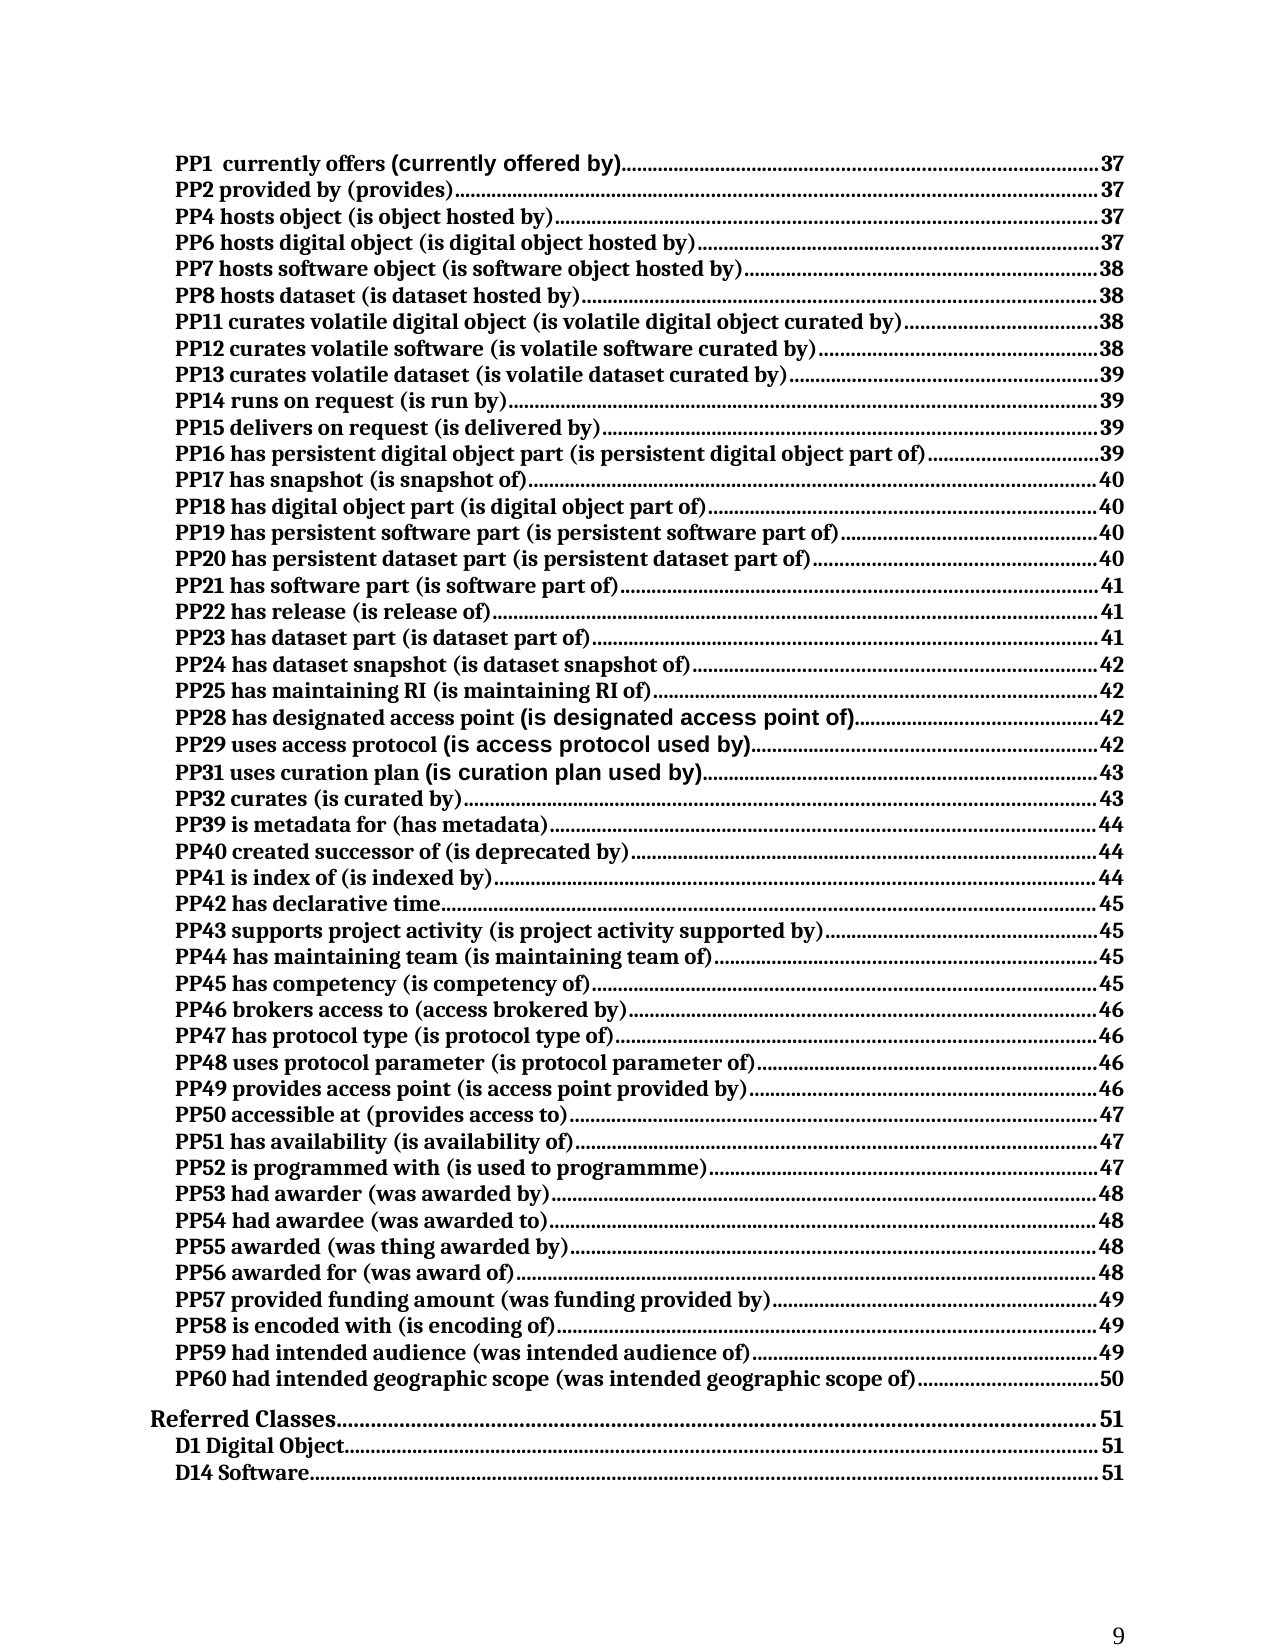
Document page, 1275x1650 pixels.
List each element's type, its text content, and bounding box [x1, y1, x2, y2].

text PP7 hosts software object (is software object hosted by) 38 [175, 256, 1125, 283]
text PP23 has dataset part (is dataset part of) 41 [175, 625, 1125, 652]
text PP41 is index of (is indexed by) 44 [175, 865, 1125, 891]
text PP11 curates volatile digital object (is volatile digital object curated by) 38 [175, 309, 1125, 335]
text PP8 hosts dataset (is dataset hosted by) 38 [175, 283, 1125, 309]
text PP46 brokers access to (access brokered by) 46 [175, 997, 1125, 1023]
text PP42 has declarative time 45 [175, 891, 1125, 918]
text PP49 provides access point (is access point provided by) 46 [175, 1076, 1125, 1102]
text PP19 has persistent software part (is persistent software part of) 40 [175, 520, 1125, 546]
text PP57 provided funding amount (was funding provided by) 49 [175, 1287, 1125, 1313]
text PP55 awarded (was thing awarded by) 48 [175, 1234, 1125, 1260]
text PP6 hosts digital object (is digital object hosted by) 37 [175, 230, 1125, 256]
text PP60 had intended geographic scope (was intended geographic scope of) 50 [175, 1366, 1125, 1392]
text PP32 curates (is curated by) 43 [175, 786, 1125, 812]
text PP47 has protocol type (is protocol type of) 46 [175, 1023, 1125, 1049]
text PP58 is encoded with (is encoding of) 49 [175, 1313, 1125, 1339]
text PP43 supports project activity (is project activity supported by) 45 [175, 918, 1125, 944]
text PP16 has persistent digital object part (is persistent digital object part of) 39 [175, 441, 1125, 467]
text PP40 created successor of (is deprecated by) 44 [175, 838, 1125, 865]
text PP44 has maintaining team (is maintaining team of) 45 [175, 944, 1125, 970]
text PP29 uses access protocol (is access protocol used by) 42 [175, 731, 1125, 759]
text PP48 uses protocol parameter (is protocol parameter of) 46 [175, 1049, 1125, 1076]
text D14 Software 51 [175, 1459, 1125, 1486]
text PP17 has snapshot (is snapshot of) 40 [175, 467, 1125, 493]
text PP25 has maintaining RI (is maintaining RI of) 42 [175, 678, 1125, 704]
text PP28 has designated access point (is designated access point of) 42 [175, 704, 1125, 731]
text D1 Digital Object 51 [175, 1433, 1125, 1459]
text PP15 delivers on request (is delivered by) 39 [175, 414, 1125, 441]
text PP2 provided by (provides) 37 [175, 177, 1125, 203]
text PP24 has dataset snapshot (is dataset snapshot of) 42 [175, 652, 1125, 678]
text PP56 awarded for (was award of) 48 [175, 1260, 1125, 1287]
text PP1 currently offers (currently offered by) 37 [175, 150, 1125, 177]
text PP18 has digital object part (is digital object part of) 40 [175, 493, 1125, 520]
text PP4 hosts object (is object hosted by) 37 [175, 203, 1125, 230]
text PP14 runs on request (is run by) 39 [175, 388, 1125, 414]
text PP13 curates volatile dataset (is volatile dataset curated by) 39 [175, 362, 1125, 388]
text PP45 has competency (is competency of) 45 [175, 970, 1125, 997]
text Referred Classes 51 [150, 1404, 1125, 1433]
text PP59 had intended audience (was intended audience of) 49 [175, 1339, 1125, 1366]
text PP21 has software part (is software part of) 41 [175, 572, 1125, 599]
text PP31 uses curation plan (is curation plan used by) 43 [175, 759, 1125, 786]
text PP53 had awarder (was awarded by) 48 [175, 1181, 1125, 1207]
text PP12 curates volatile software (is volatile software curated by) 38 [175, 335, 1125, 362]
text PP54 had awardee (was awarded to) 48 [175, 1207, 1125, 1234]
text PP50 accessible at (provides access to) 47 [175, 1102, 1125, 1128]
text PP52 is programmed with (is used to programmme) 47 [175, 1155, 1125, 1181]
text PP39 is metadata for (has metadata) 44 [175, 812, 1125, 838]
text PP51 has availability (is availability of) 47 [175, 1128, 1125, 1155]
text PP22 has release (is release of) 41 [175, 599, 1125, 625]
text PP20 has persistent dataset part (is persistent dataset part of) 40 [175, 546, 1125, 572]
